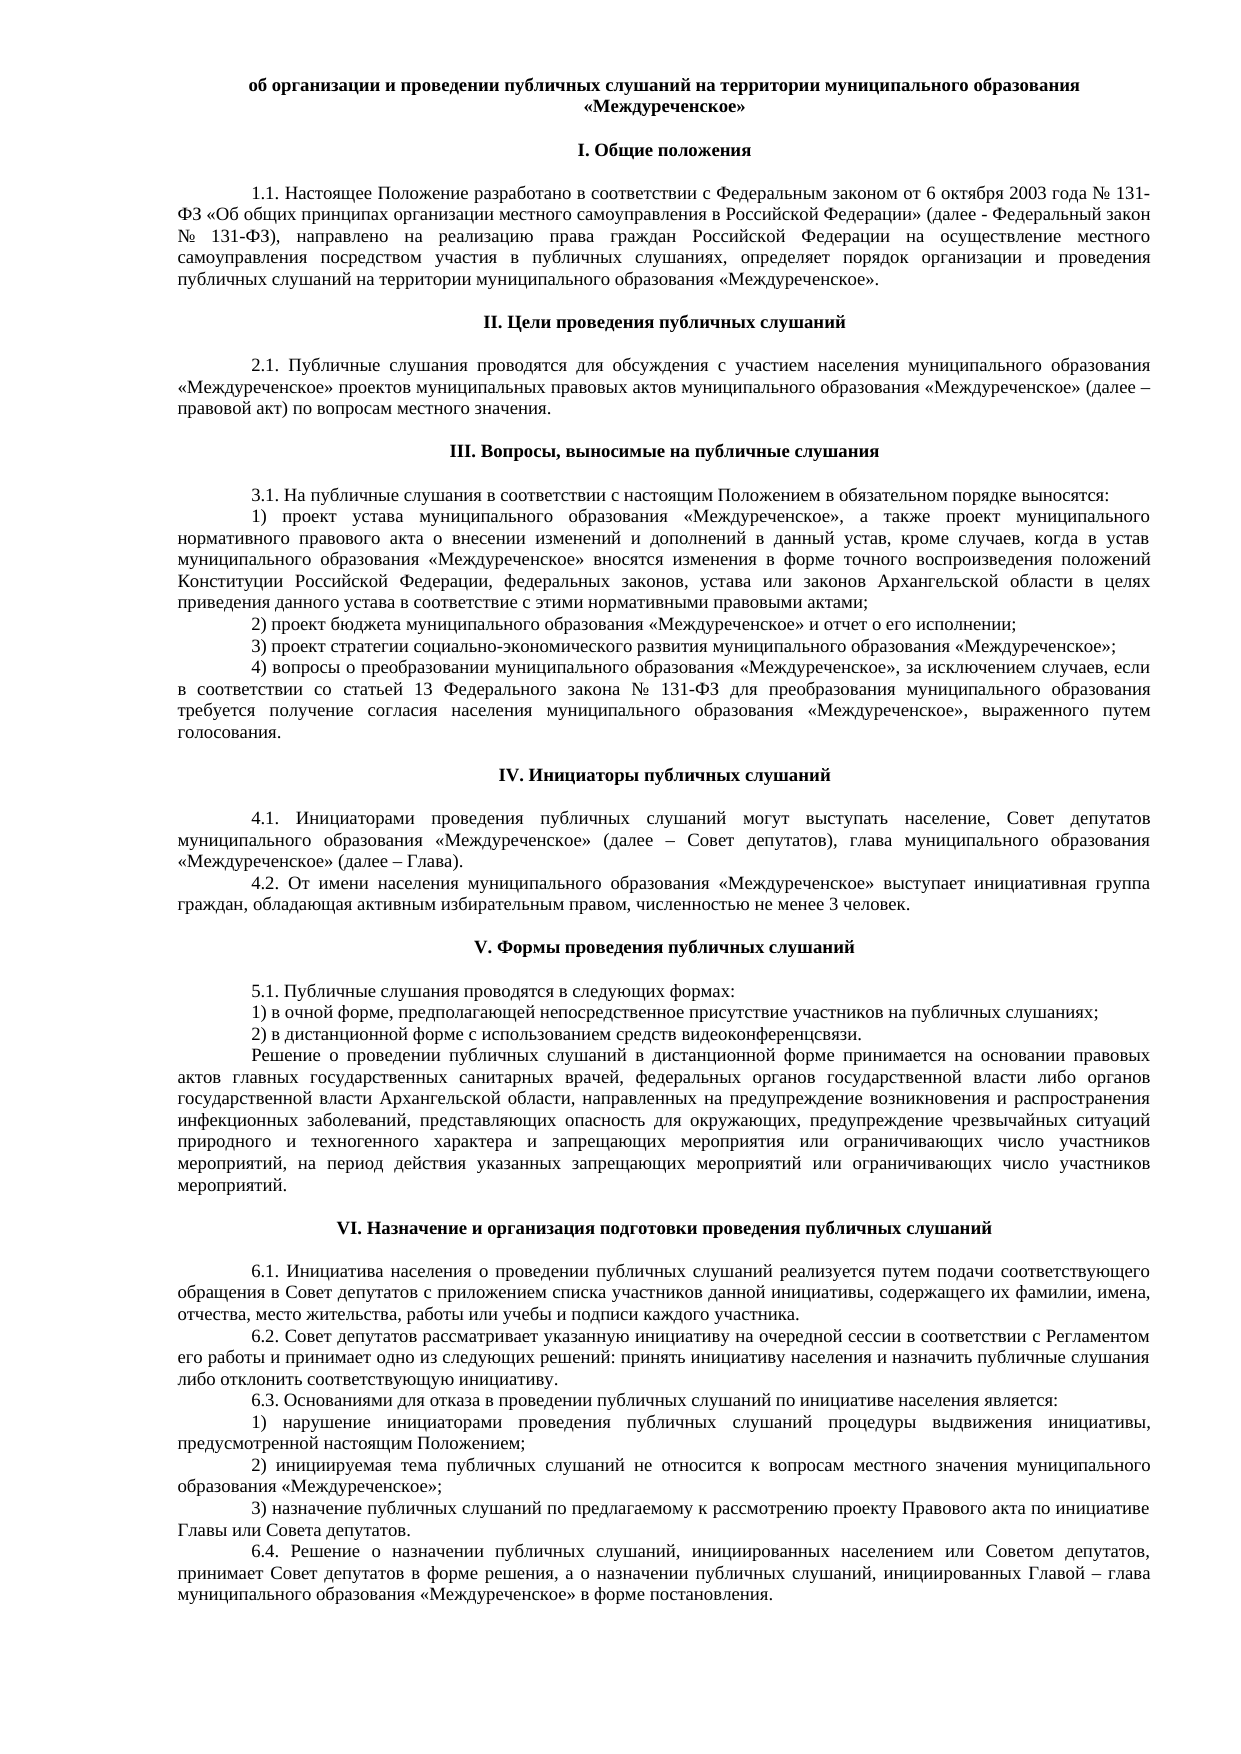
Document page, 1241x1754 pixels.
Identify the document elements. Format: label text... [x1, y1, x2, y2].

text 3.1. На публичные слушания в соответствии с настоящим Положением в обязательном порядке выносятся: [177, 483, 1152, 505]
text 1) нарушение инициаторами проведения публичных слушаний процедуры выдвижения инициативы, предусмотренной настоящим Положением; [177, 1411, 1152, 1454]
text 1) в очной форме, предполагающей непосредственное присутствие участников на публичных слушаниях; [177, 1001, 1152, 1023]
text III. Вопросы, выносимые на публичные слушания [177, 440, 1152, 462]
text 6.1. Инициатива населения о проведении публичных слушаний реализуется путем подачи соответствующего обращения в Совет депутатов с приложением списка участников данной инициативы, содержащего их фамилии, имена, отчества, место жительства, работы или учебы и подписи каждого участника. [177, 1260, 1152, 1324]
text 6.2. Совет депутатов рассматривает указанную инициативу на очередной сессии в соответствии с Регламентом его работы и принимает одно из следующих решений: принять инициативу населения и назначить публичные слушания либо отклонить соответствующую инициативу. [177, 1324, 1152, 1389]
text 6.3. Основаниями для отказа в проведении публичных слушаний по инициативе населения является: [177, 1389, 1152, 1411]
text I. Общие положения [177, 138, 1152, 160]
text 6.4. Решение о назначении публичных слушаний, инициированных населением или Советом депутатов, принимает Совет депутатов в форме решения, а о назначении публичных слушаний, инициированных Главой – глава муниципального образования «Междуреченское» в форме постановления. [177, 1540, 1152, 1605]
text 2) инициируемая тема публичных слушаний не относится к вопросам местного значения муниципального образования «Междуреченское»; [177, 1454, 1152, 1497]
text 2) проект бюджета муниципального образования «Междуреченское» и отчет о его исполнении; [177, 613, 1152, 634]
text 1) проект устава муниципального образования «Междуреченское», а также проект муниципального нормативного правового акта о внесении изменений и дополнений в данный устав, кроме случаев, когда в устав муниципального образования «Междуреченское» вносятся изменения в форме точного воспроизведения положений Конституции Российской Федерации, федеральных законов, устава или законов Архангельской области в целях приведения данного устава в соответствие с этими нормативными правовыми актами; [177, 505, 1152, 613]
text II. Цели проведения публичных слушаний [177, 311, 1152, 333]
text VI. Назначение и организация подготовки проведения публичных слушаний [177, 1217, 1152, 1238]
text 2) в дистанционной форме с использованием средств видеоконференцсвязи. [177, 1023, 1152, 1044]
text 4) вопросы о преобразовании муниципального образования «Междуреченское», за исключением случаев, если в соответствии со статьей 13 Федерального закона № 131-ФЗ для преобразования муниципального образования требуется получение согласия населения муниципального образования «Междуреченское», выраженного путем голосования. [177, 656, 1152, 742]
text 3) проект стратегии социально-экономического развития муниципального образования «Междуреченское»; [177, 634, 1152, 656]
text Решение о проведении публичных слушаний в дистанционной форме принимается на основании правовых актов главных государственных санитарных врачей, федеральных органов государственной власти либо органов государственной власти Архангельской области, направленных на предупреждение возникновения и распространения инфекционных заболеваний, представляющих опасность для окружающих, предупреждение чрезвычайных ситуаций природного и техногенного характера и запрещающих мероприятия или ограничивающих число участников мероприятий, на период действия указанных запрещающих мероприятий или ограничивающих число участников мероприятий. [177, 1044, 1152, 1195]
text 2.1. Публичные слушания проводятся для обсуждения с участием населения муниципального образования «Междуреченское» проектов муниципальных правовых актов муниципального образования «Междуреченское» (далее – правовой акт) по вопросам местного значения. [177, 354, 1152, 419]
text 3) назначение публичных слушаний по предлагаемому к рассмотрению проекту Правового акта по инициативе Главы или Совета депутатов. [177, 1497, 1152, 1540]
text об организации и проведении публичных слушаний на территории муниципального образования «Междуреченское» [177, 74, 1152, 117]
text V. Формы проведения публичных слушаний [177, 936, 1152, 958]
text 4.2. От имени населения муниципального образования «Междуреченское» выступает инициативная группа граждан, обладающая активным избирательным правом, численностью не менее 3 человек. [177, 872, 1152, 915]
text IV. Инициаторы публичных слушаний [177, 764, 1152, 785]
text 5.1. Публичные слушания проводятся в следующих формах: [177, 979, 1152, 1001]
text 1.1. Настоящее Положение разработано в соответствии с Федеральным законом от 6 октября 2003 года № 131-ФЗ «Об общих принципах организации местного самоуправления в Российской Федерации» (далее - Федеральный закон № 131-ФЗ), направлено на реализацию права граждан Российской Федерации на осуществление местного самоуправления посредством участия в публичных слушаниях, определяет порядок организации и проведения публичных слушаний на территории муниципального образования «Междуреченское». [177, 182, 1152, 289]
text 4.1. Инициаторами проведения публичных слушаний могут выступать население, Совет депутатов муниципального образования «Междуреченское» (далее – Совет депутатов), глава муниципального образования «Междуреченское» (далее – Глава). [177, 807, 1152, 872]
